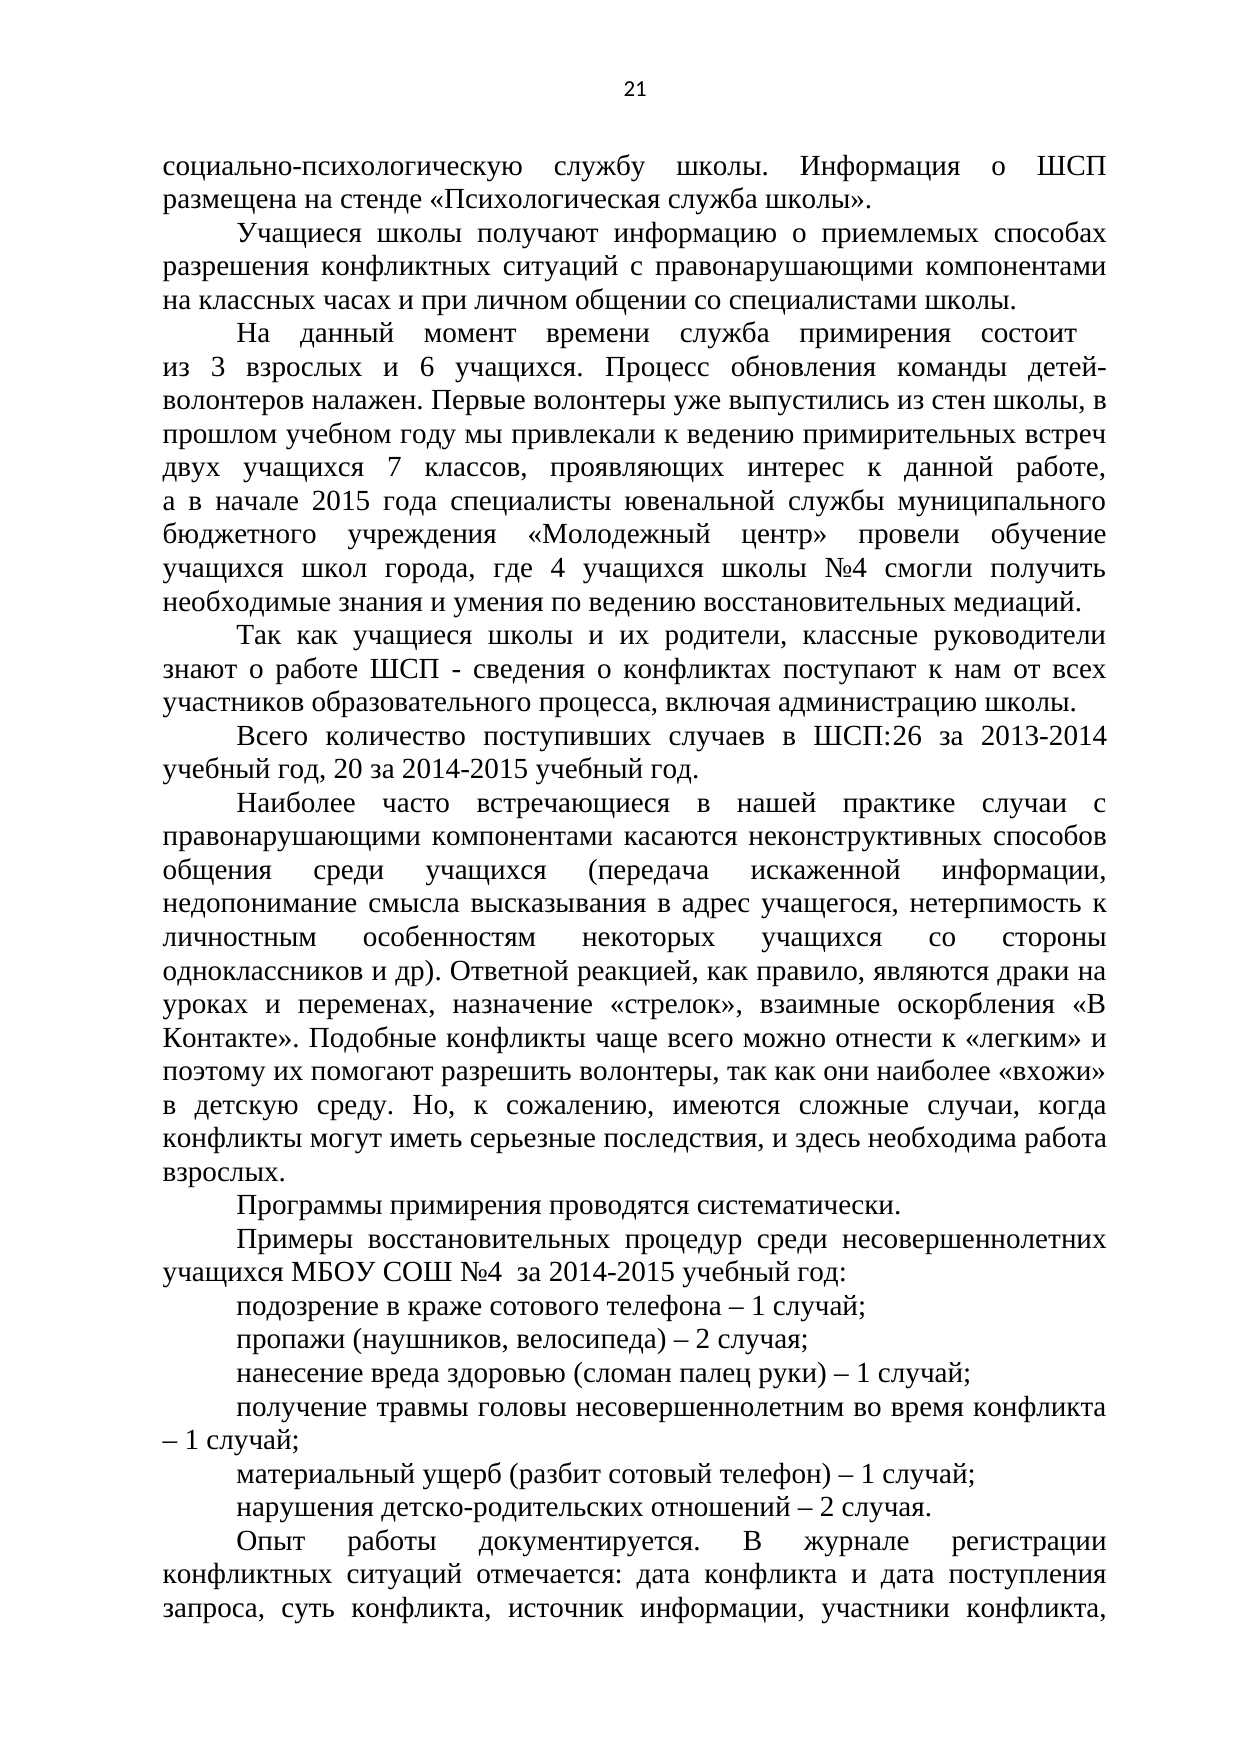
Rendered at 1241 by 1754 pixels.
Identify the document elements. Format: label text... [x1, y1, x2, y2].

text Примеры восстановительных процедур среди несовершеннолетних учащихся МБОУ СОШ №4 за 2014-2015 учебный год: [162, 1221, 1107, 1288]
text получение травмы головы несовершеннолетним во время конфликта – 1 случай; [162, 1389, 1107, 1456]
text Всего количество поступивших случаев в ШСП:26 за 2013-2014 учебный год, 20 за 2014-2015 учебный год. [162, 718, 1107, 785]
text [162, 1523, 1107, 1623]
text На данный момент времени служба примирения состоит из 3 взрослых и 6 учащихся. Процесс обновления команды детей-волонтеров налажен. Первые волонтеры уже выпустились из стен школы, в прошлом учебном году мы привлекали к ведению примирительных встреч двух учащихся 7 классов, проявляющих интерес к данной работе, а в начале 2015 года специалисты ювенальной службы муниципального бюджетного учреждения «Молодежный центр» провели обучение учащихся школ города, где 4 учащихся школы №4 смогли получить необходимые знания и умения по ведению восстановительных медиаций. [162, 315, 1107, 617]
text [162, 148, 1107, 215]
text Программы примирения проводятся систематически. [162, 1187, 1107, 1221]
text нарушения детско-родительских отношений – 2 случая. [162, 1489, 1107, 1523]
text материальный ущерб (разбит сотовый телефон) – 1 случай; [162, 1456, 1107, 1489]
text Так как учащиеся школы и их родители, классные руководители знают о работе ШСП - сведения о конфликтах поступают к нам от всех участников образовательного процесса, включая администрацию школы. [162, 617, 1107, 718]
text Учащиеся школы получают информацию о приемлемых способах разрешения конфликтных ситуаций с правонарушающими компонентами на классных часах и при личном общении со специалистами школы. [162, 215, 1107, 315]
text подозрение в краже сотового телефона – 1 случай; [162, 1288, 1107, 1322]
text пропажи (наушников, велосипеда) – 2 случая; [162, 1322, 1107, 1355]
text Наиболее часто встречающиеся в нашей практике случаи с правонарушающими компонентами касаются неконструктивных способов общения среди учащихся (передача искаженной информации, недопонимание смысла высказывания в адрес учащегося, нетерпимость к личностным особенностям некоторых учащихся со стороны одноклассников и др). Ответной реакцией, как правило, являются драки на уроках и переменах, назначение «стрелок», взаимные оскорбления «В Контакте». Подобные конфликты чаще всего можно отнести к «легким» и поэтому их помогают разрешить волонтеры, так как они наиболее «вхожи» в детскую среду. Но, к сожалению, имеются сложные случаи, когда конфликты могут иметь серьезные последствия, и здесь необходима работа взрослых. [162, 785, 1107, 1187]
text нанесение вреда здоровью (сломан палец руки) – 1 случай; [162, 1355, 1107, 1389]
